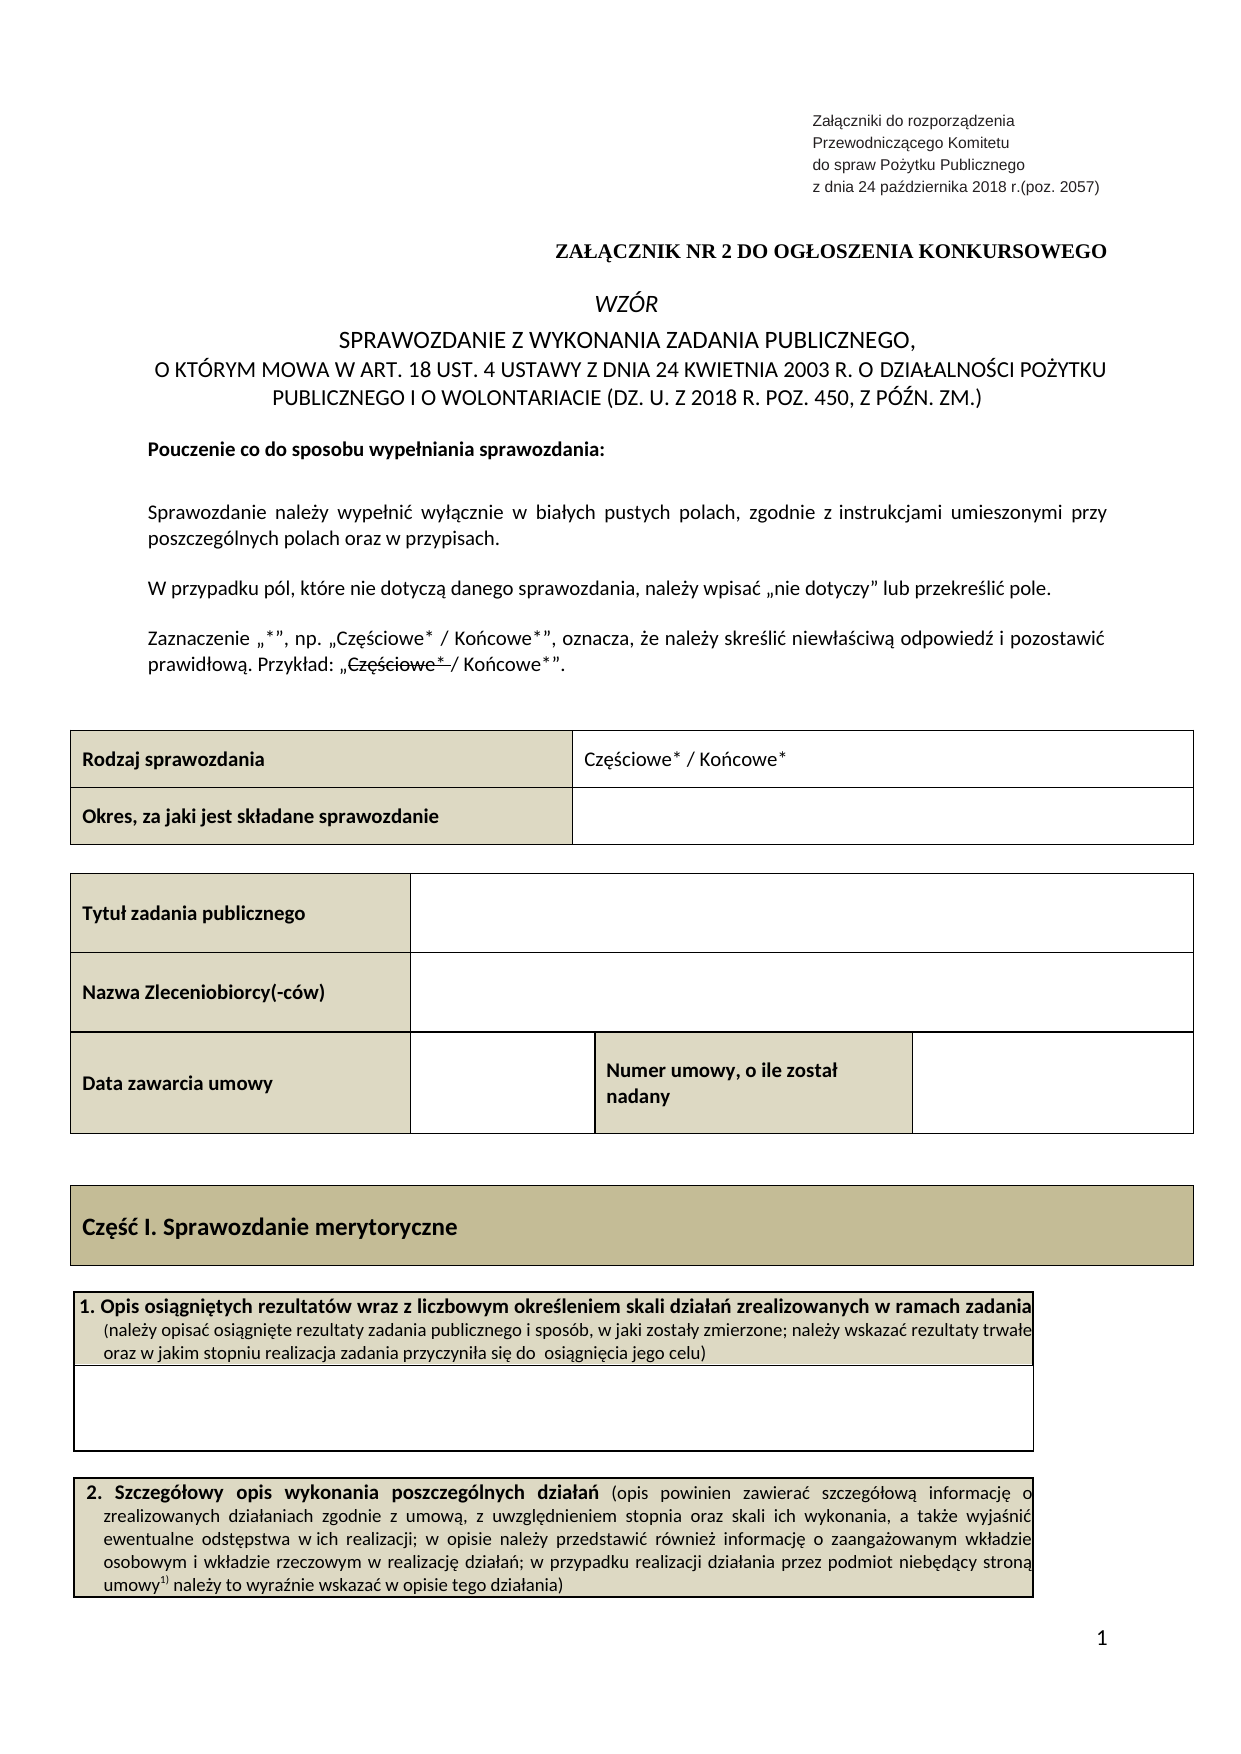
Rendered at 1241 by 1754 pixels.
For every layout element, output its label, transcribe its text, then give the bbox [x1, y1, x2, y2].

text ZAŁĄCZNIK NR 2 DO OGŁOSZENIA KONKURSOWEGO [148, 239, 1107, 263]
table_cell [411, 953, 1193, 1031]
table_header Częściowe* / Końcowe* [573, 731, 1193, 787]
text Załączniki do rozporządzenia Przewodniczącego Komitetu do spraw Pożytku Publicznego z dnia 24 października 2018 r.(poz. 2057) [812, 112, 1107, 196]
table_cell Okres, za jaki jest składane sprawozdanie [71, 788, 572, 844]
text Sprawozdanie należy wypełnić wyłącznie w białych pustych polach, zgodnie z instrukcjami umieszonymi przy poszczególnych polach oraz w przypisach. [148, 499, 1107, 550]
table_cell Numer umowy, o ile został nadany [596, 1033, 912, 1133]
text W przypadku pól, które nie dotyczą danego sprawozdania, należy wpisać „nie dotyczy” lub przekreślić pole. [148, 575, 1107, 601]
text Pouczenie co do sposobu wypełniania sprawozdania: [148, 436, 1240, 462]
table_header Część I. Sprawozdanie merytoryczne [71, 1186, 1193, 1265]
table_header 1. Opis osiągniętych rezultatów wraz z liczbowym określeniem skali działań zrealizowanych w ramach zadania (należy opisać osiągnięte rezultaty zadania publicznego i sposób, w jaki zostały zmierzone; należy wskazać rezultaty trwałe oraz w jakim stopniu realizacja zadania przyczyniła się do osiągnięcia jego celu) [75, 1293, 1032, 1364]
table_cell Nazwa Zleceniobiorcy(-ców) [71, 953, 410, 1031]
table_cell Data zawarcia umowy [71, 1033, 410, 1133]
text SPRAWOZDANIE Z WYKONANIA ZADANIA PUBLICZNEGO, [148, 325, 1107, 355]
table_header 2. Szczegółowy opis wykonania poszczególnych działań (opis powinien zawierać szczegółową informację o zrealizowanych działaniach zgodnie z umową, z uwzględnieniem stopnia oraz skali ich wykonania, a także wyjaśnić ewentualne odstępstwa w ich realizacji; w opisie należy przedstawić również informację o zaangażowanym wkładzie osobowym i wkładzie rzeczowym w realizację działań; w przypadku realizacji działania przez podmiot niebędący stroną umowy) należy to wyraźnie wskazać w opisie tego działania) [75, 1479, 1032, 1596]
table_cell [75, 1366, 1033, 1450]
table_cell [411, 1033, 594, 1133]
text O KTÓRYM MOWA W ART. 18 UST. 4 USTAWY Z DNIA 24 KWIETNIA 2003 R. O DZIAŁALNOŚCI POŻYTKU PUBLICZNEGO I O WOLONTARIACIE (DZ. U. Z 2018 R. POZ. 450, Z PÓŹN. ZM.) [148, 355, 1107, 411]
table_header Rodzaj sprawozdania [71, 731, 572, 787]
table_header Tytuł zadania publicznego [71, 874, 410, 952]
table_cell [573, 788, 1193, 844]
table_cell [913, 1033, 1193, 1133]
title WZÓR [148, 288, 1107, 318]
text Zaznaczenie „*”, np. „Częściowe* / Końcowe*”, oznacza, że należy skreślić niewłaściwą odpowiedź i pozostawić prawidłową. Przykład: „Częściowe* / Końcowe*”. [148, 626, 1107, 676]
table_header [411, 874, 1193, 952]
